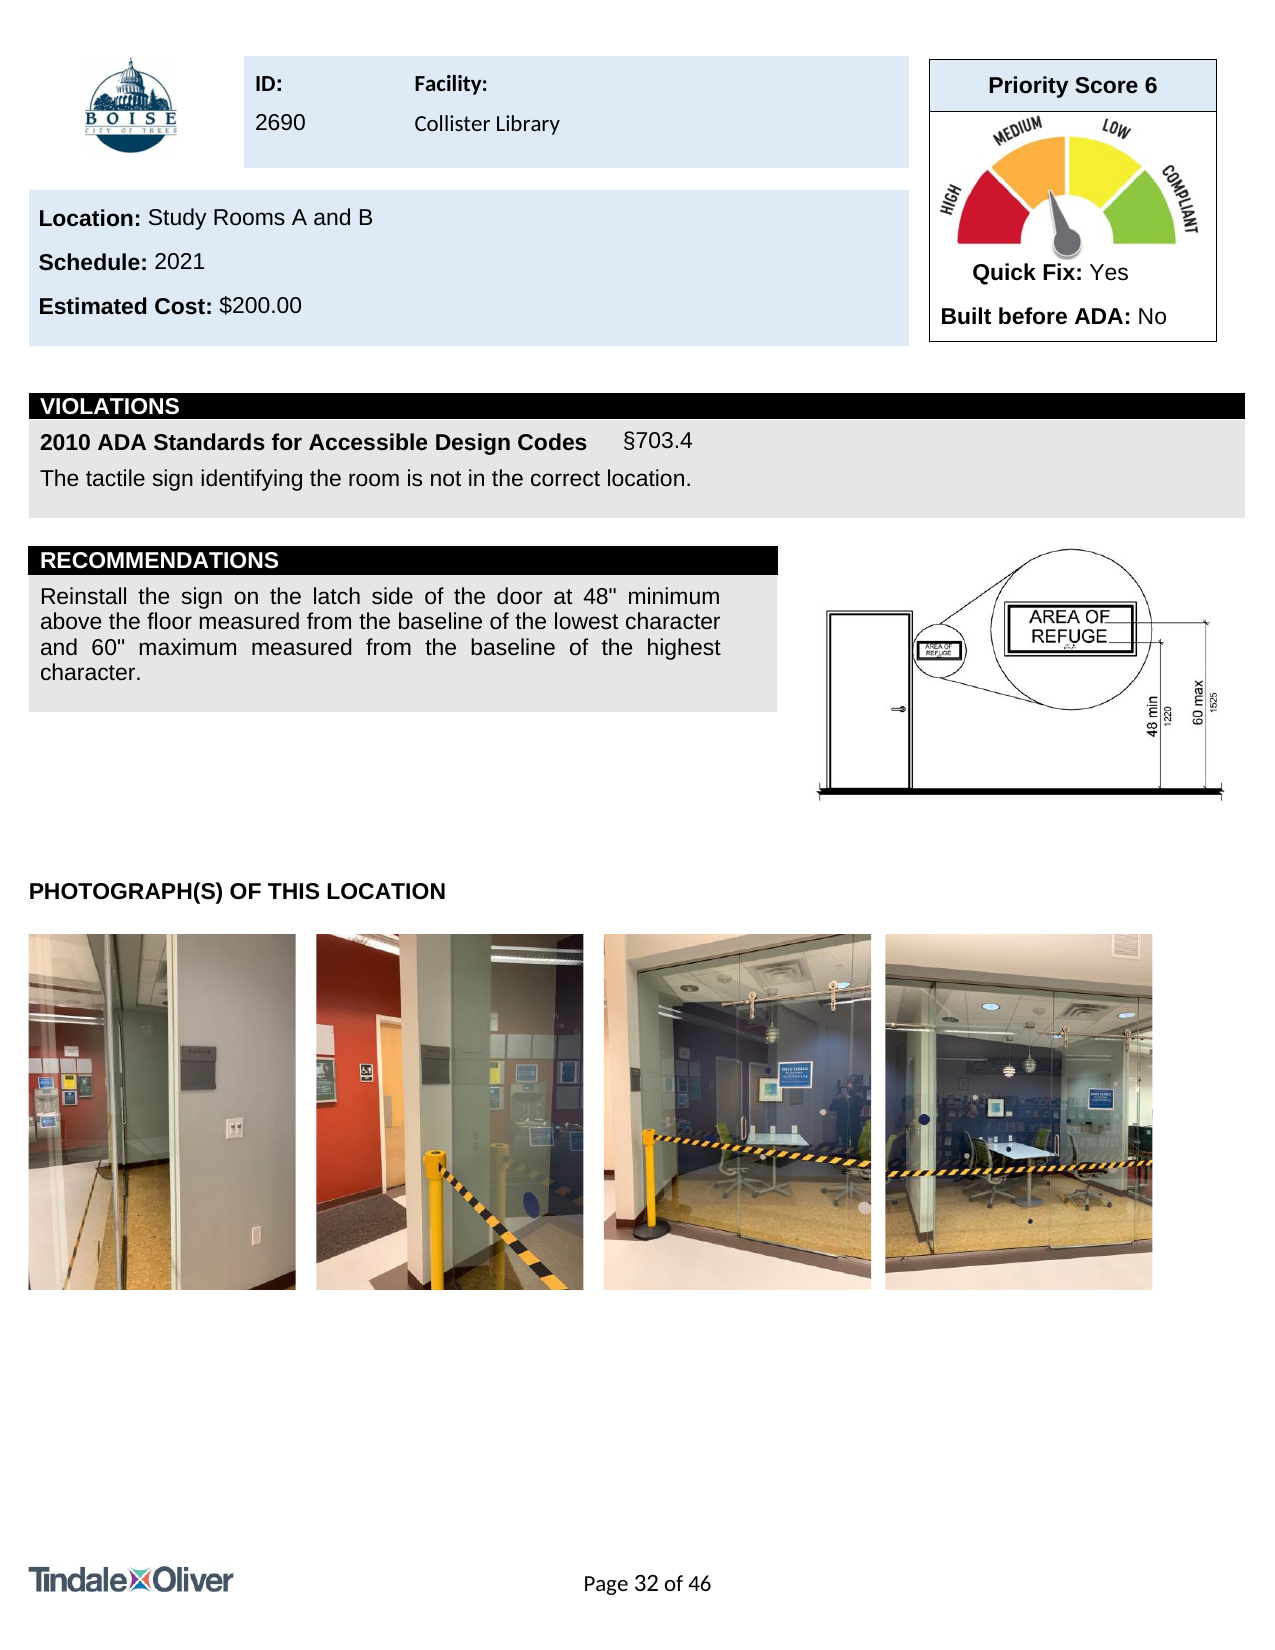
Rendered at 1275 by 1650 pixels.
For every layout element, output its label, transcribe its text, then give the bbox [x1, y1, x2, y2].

table_header Facility: Collister Library [403, 56, 909, 168]
picture [84, 56, 178, 154]
table_cell 2010 ADA Standards for Accessible Design Codes §703.4 The tactile sign identifying the room is not in the correct location. [29, 420, 1245, 518]
table_header VIOLATIONS [29, 393, 1245, 419]
picture [28, 1566, 234, 1592]
picture [603, 934, 872, 1290]
table_header [29, 56, 243, 168]
subtitle PHOTOGRAPH(S) OF THIS LOCATION [28, 878, 1246, 904]
picture [815, 546, 1225, 803]
table_cell Quick Fix: Yes Built before ADA: No [930, 112, 1216, 341]
table_header Priority Score 6 [930, 60, 1216, 111]
table_header ID: 2690 [244, 56, 403, 168]
table_header RECOMMENDATIONS [29, 548, 777, 574]
picture [938, 112, 1202, 260]
picture [316, 934, 584, 1290]
table_cell Reinstall the sign on the latch side of the door at 48" minimum above the floor measured from the baseline of the lowest character and 60" maximum measured from the baseline of the highest character. [29, 575, 777, 712]
table_header Location: Study Rooms A and B Schedule: 2021 Estimated Cost: $200.00 [29, 190, 909, 346]
picture [28, 934, 296, 1290]
picture [885, 934, 1153, 1290]
